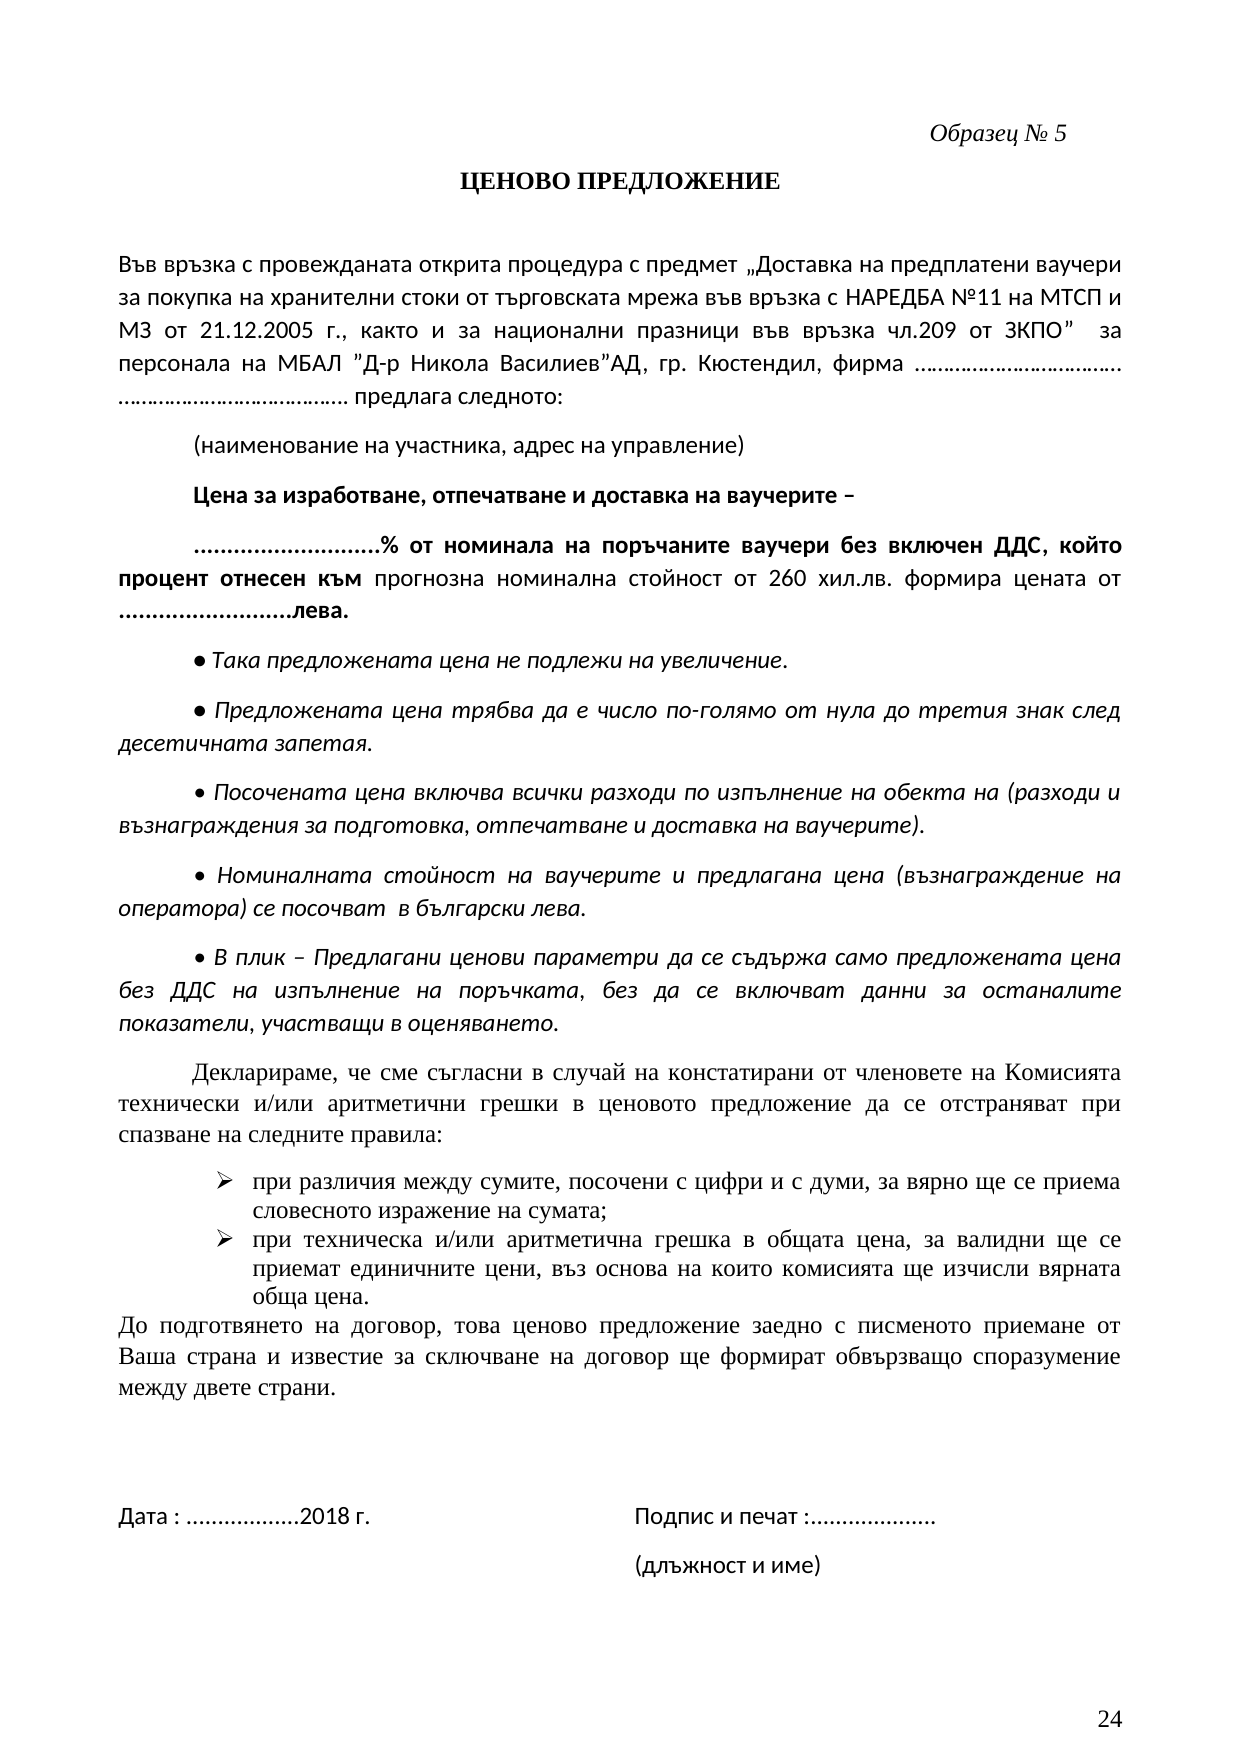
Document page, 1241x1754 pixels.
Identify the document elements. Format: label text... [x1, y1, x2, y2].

text Декларираме, че сме съгласни в случай на констатирани от членовете на Комисията технически и/или аритметични грешки в ценовото предложение да се отстраняват при спазване на следните правила: [118, 1057, 1122, 1147]
text (наименование на участника, адрес на управление) [118, 429, 1122, 460]
text • Посочената цена включва всички разходи по изпълнение на обекта на (разходи и възнаграждения за подготовка, отпечатване и доставка на ваучерите). [118, 776, 1122, 840]
text • Предложената цена трябва да е число по-голямо от нула до третия знак след десетичната запетая. [118, 694, 1122, 757]
text Цена за изработване, отпечатване и доставка на ваучерите – [118, 479, 1122, 510]
list при различия между сумите, посочени с цифри и с думи, за вярно ще се приема словесното изражение на сумата; [215, 1166, 1122, 1224]
list при техническа и/или аритметична грешка в общата цена, за валидни ще се приемат единичните цени, въз основа на които комисията ще изчисли вярната обща цена. [215, 1224, 1122, 1310]
text Във връзка с провежданата открита процедура с предмет „Доставка на предплатени ваучери за покупка на хранителни стоки от търговската мрежа във връзка с Наредба №11 на МТСП и МЗ от 21.12.2005 г., както и за национални празници във връзка чл.209 от ЗКПО” за персонала на МБАЛ ”Д-р Никола Василиев”АД, гр. Кюстендил, фирма ……………………………… …………………………………. предлага следното: [118, 248, 1122, 411]
text • Така предложената цена не подлежи на увеличение. [118, 644, 1122, 675]
text • Номиналната стойност на ваучерите и предлагана цена (възнаграждение на оператора) се посочват в български лева. [118, 859, 1122, 922]
text • В плик – Предлагани ценови параметри да се съдържа само предложената цена без ДДС на изпълнение на поръчката, без да се включват данни за останалите показатели, участващи в оценяването. [118, 941, 1122, 1038]
text ЦЕНОВО ПРЕДЛОЖЕНИЕ [118, 166, 1122, 194]
text До подготвянето на договор, това ценово предложение заедно с писменото приемане от Ваша страна и известие за сключване на договор ще формират обвързващо споразумение между двете страни. [118, 1310, 1122, 1401]
text (длъжност и име) [68, 1549, 1122, 1580]
text Дата : ..................2018 г. Подпис и печат :.................... [68, 1500, 1122, 1530]
text Образец № 5 [856, 118, 1122, 147]
text ............................% от номинала на поръчаните ваучери без включен ДДС, който процент отнесен към прогнозна номинална стойност от 260 хил.лв. формира цената от ..........................лева. [118, 529, 1122, 625]
